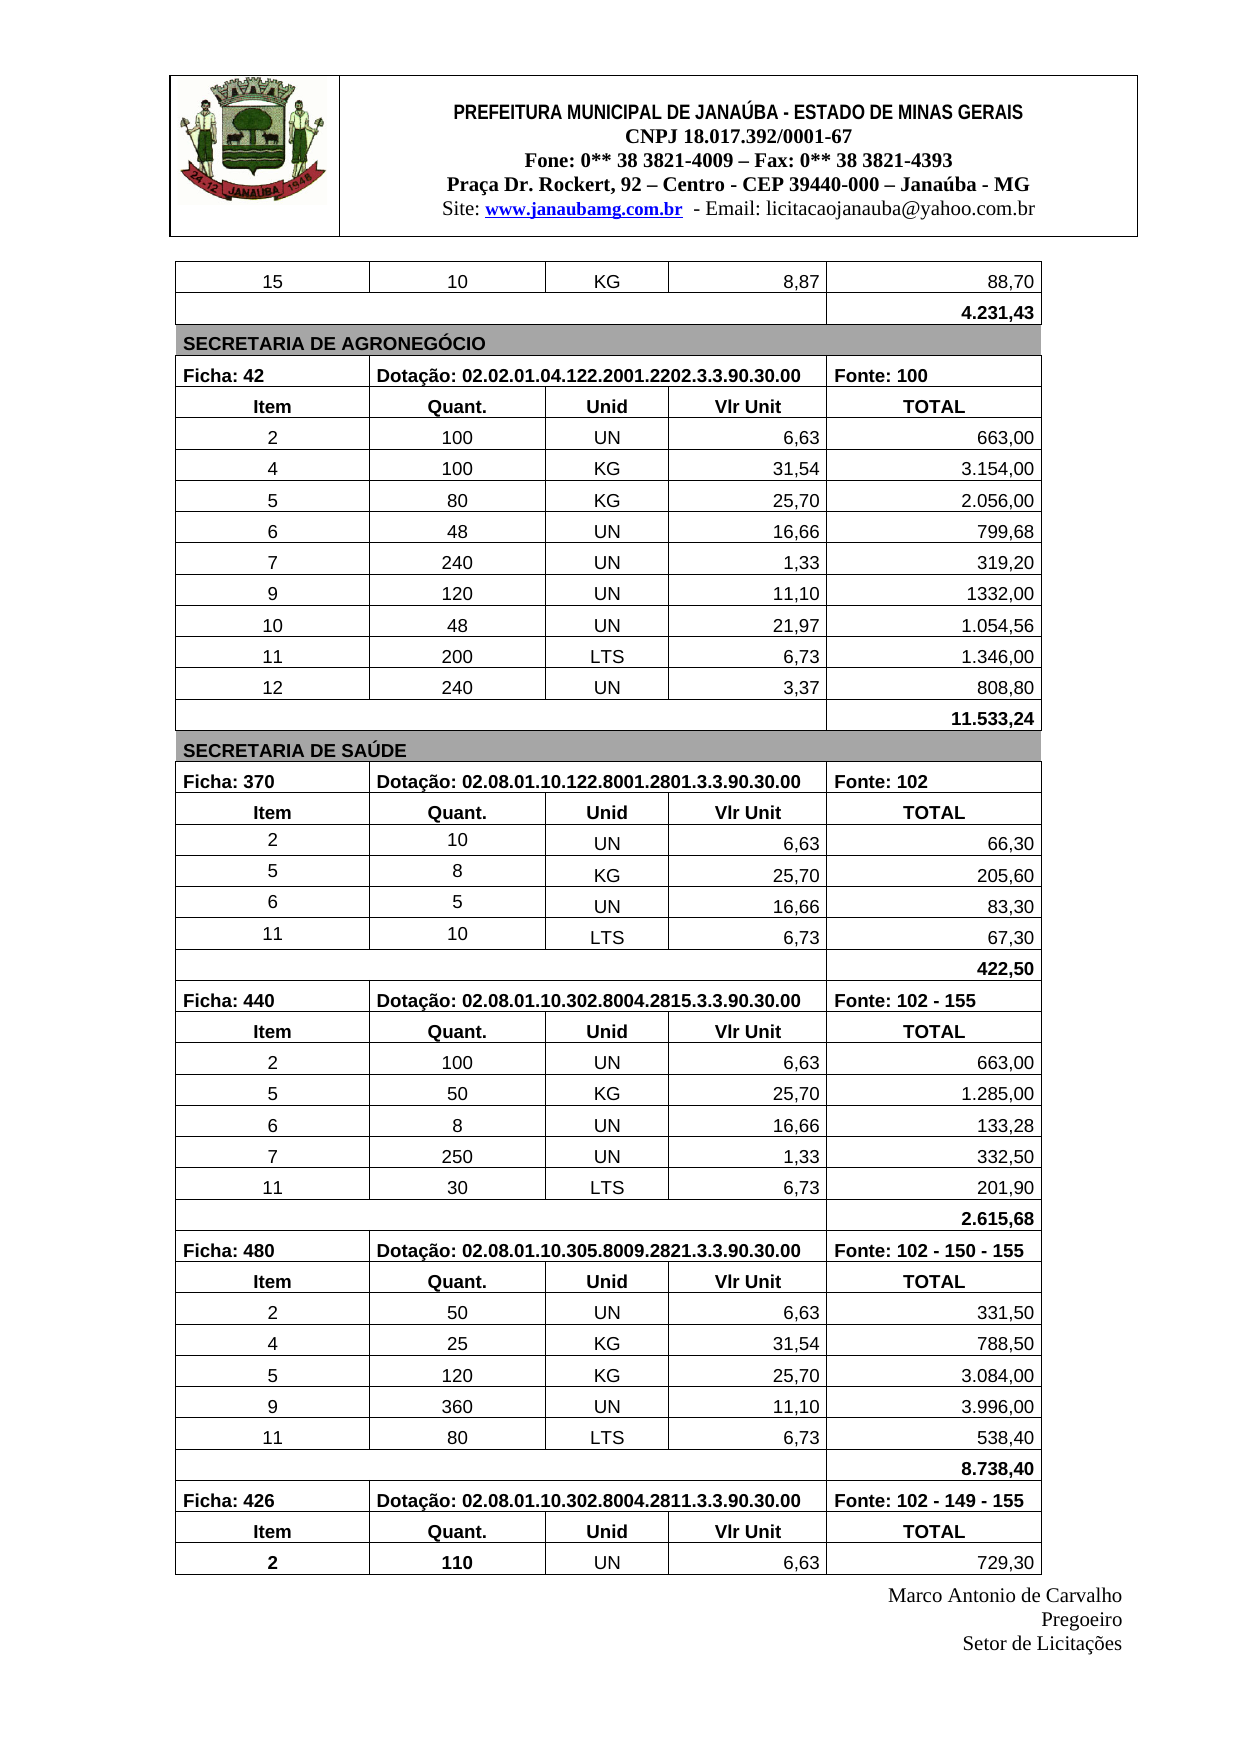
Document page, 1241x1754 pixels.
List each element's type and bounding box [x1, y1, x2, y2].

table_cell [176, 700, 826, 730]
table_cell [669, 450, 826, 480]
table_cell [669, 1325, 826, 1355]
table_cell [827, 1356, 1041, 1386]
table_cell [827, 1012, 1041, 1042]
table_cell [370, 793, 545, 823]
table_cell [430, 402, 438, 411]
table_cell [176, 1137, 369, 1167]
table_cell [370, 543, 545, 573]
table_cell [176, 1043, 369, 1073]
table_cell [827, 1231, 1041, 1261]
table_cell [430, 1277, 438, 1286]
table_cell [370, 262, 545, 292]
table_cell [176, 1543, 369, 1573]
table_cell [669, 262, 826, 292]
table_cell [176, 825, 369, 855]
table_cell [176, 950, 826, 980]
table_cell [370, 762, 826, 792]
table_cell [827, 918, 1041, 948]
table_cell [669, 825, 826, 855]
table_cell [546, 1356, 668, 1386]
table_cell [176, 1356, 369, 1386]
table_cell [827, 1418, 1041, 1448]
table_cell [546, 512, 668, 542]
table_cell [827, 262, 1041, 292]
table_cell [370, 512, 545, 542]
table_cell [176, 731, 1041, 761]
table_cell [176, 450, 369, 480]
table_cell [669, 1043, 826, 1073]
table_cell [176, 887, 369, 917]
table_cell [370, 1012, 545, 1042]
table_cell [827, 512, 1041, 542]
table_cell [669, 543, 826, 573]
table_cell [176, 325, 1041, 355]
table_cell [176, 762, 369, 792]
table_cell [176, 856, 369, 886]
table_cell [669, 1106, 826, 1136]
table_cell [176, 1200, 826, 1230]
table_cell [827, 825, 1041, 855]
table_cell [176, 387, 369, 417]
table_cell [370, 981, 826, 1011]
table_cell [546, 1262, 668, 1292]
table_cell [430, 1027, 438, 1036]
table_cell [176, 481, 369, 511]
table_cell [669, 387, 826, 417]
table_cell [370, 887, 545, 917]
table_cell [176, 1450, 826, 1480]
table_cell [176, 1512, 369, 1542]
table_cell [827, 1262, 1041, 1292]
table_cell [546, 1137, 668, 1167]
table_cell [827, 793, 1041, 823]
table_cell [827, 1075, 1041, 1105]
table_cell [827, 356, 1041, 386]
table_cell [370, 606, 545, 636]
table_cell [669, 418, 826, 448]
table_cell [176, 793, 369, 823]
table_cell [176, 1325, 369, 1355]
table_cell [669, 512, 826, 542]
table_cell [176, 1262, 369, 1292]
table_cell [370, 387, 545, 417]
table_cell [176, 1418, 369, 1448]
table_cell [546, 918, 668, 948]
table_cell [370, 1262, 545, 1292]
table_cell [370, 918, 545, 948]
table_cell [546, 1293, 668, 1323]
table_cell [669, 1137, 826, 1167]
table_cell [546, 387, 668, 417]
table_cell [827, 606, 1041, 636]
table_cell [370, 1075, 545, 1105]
picture [177, 76, 328, 205]
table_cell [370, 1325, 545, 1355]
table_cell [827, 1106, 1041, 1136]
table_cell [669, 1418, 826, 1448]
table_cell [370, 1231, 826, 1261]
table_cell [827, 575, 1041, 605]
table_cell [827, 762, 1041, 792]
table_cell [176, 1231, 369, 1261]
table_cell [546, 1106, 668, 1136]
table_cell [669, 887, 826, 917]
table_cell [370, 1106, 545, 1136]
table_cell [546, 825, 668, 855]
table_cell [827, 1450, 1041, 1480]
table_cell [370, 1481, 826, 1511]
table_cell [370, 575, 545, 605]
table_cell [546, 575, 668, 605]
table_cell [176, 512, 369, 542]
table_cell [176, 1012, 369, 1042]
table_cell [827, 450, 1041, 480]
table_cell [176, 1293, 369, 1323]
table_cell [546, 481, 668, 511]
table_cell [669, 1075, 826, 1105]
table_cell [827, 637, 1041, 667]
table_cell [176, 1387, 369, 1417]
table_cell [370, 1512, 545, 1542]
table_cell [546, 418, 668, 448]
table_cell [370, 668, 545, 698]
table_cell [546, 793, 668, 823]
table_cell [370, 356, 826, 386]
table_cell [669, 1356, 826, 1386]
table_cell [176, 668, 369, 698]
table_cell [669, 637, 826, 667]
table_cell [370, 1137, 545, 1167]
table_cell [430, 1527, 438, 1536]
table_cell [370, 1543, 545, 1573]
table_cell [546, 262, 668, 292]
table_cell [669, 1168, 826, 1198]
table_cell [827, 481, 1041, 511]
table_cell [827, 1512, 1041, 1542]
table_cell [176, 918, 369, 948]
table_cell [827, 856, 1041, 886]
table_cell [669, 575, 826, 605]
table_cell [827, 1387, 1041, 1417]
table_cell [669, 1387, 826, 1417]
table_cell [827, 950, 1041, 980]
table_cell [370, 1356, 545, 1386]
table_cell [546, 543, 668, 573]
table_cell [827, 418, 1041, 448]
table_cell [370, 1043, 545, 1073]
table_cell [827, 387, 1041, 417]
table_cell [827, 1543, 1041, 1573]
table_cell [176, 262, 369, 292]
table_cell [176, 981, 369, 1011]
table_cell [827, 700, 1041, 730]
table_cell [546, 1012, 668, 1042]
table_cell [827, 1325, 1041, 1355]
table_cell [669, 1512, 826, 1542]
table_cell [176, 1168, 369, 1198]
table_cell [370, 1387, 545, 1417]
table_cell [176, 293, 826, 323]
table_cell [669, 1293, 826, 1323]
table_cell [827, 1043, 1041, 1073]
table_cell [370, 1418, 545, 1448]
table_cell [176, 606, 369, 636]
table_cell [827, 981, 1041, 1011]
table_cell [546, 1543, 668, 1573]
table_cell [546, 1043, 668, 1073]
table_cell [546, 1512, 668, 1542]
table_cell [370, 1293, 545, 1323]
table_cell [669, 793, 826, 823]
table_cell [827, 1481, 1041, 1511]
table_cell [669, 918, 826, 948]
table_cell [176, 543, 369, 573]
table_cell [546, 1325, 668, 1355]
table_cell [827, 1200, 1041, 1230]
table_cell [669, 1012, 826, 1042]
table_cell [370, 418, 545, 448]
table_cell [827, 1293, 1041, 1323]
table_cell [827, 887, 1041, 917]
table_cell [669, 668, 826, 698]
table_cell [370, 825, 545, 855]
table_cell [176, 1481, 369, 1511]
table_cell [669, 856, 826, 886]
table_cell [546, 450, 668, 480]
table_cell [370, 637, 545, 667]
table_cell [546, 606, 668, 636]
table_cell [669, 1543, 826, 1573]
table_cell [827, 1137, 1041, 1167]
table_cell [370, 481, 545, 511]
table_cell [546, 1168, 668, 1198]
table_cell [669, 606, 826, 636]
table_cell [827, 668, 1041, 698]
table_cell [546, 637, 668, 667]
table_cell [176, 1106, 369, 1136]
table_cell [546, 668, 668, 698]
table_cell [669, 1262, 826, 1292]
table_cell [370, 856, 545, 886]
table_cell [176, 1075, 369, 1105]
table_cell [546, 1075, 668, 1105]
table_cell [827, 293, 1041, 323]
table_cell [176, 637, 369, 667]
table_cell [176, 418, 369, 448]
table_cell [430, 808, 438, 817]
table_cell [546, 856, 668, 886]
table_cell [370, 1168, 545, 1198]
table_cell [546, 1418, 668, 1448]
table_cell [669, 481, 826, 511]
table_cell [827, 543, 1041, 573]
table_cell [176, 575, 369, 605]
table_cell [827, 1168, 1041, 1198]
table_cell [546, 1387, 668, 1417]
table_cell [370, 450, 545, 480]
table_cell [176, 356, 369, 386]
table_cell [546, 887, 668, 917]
